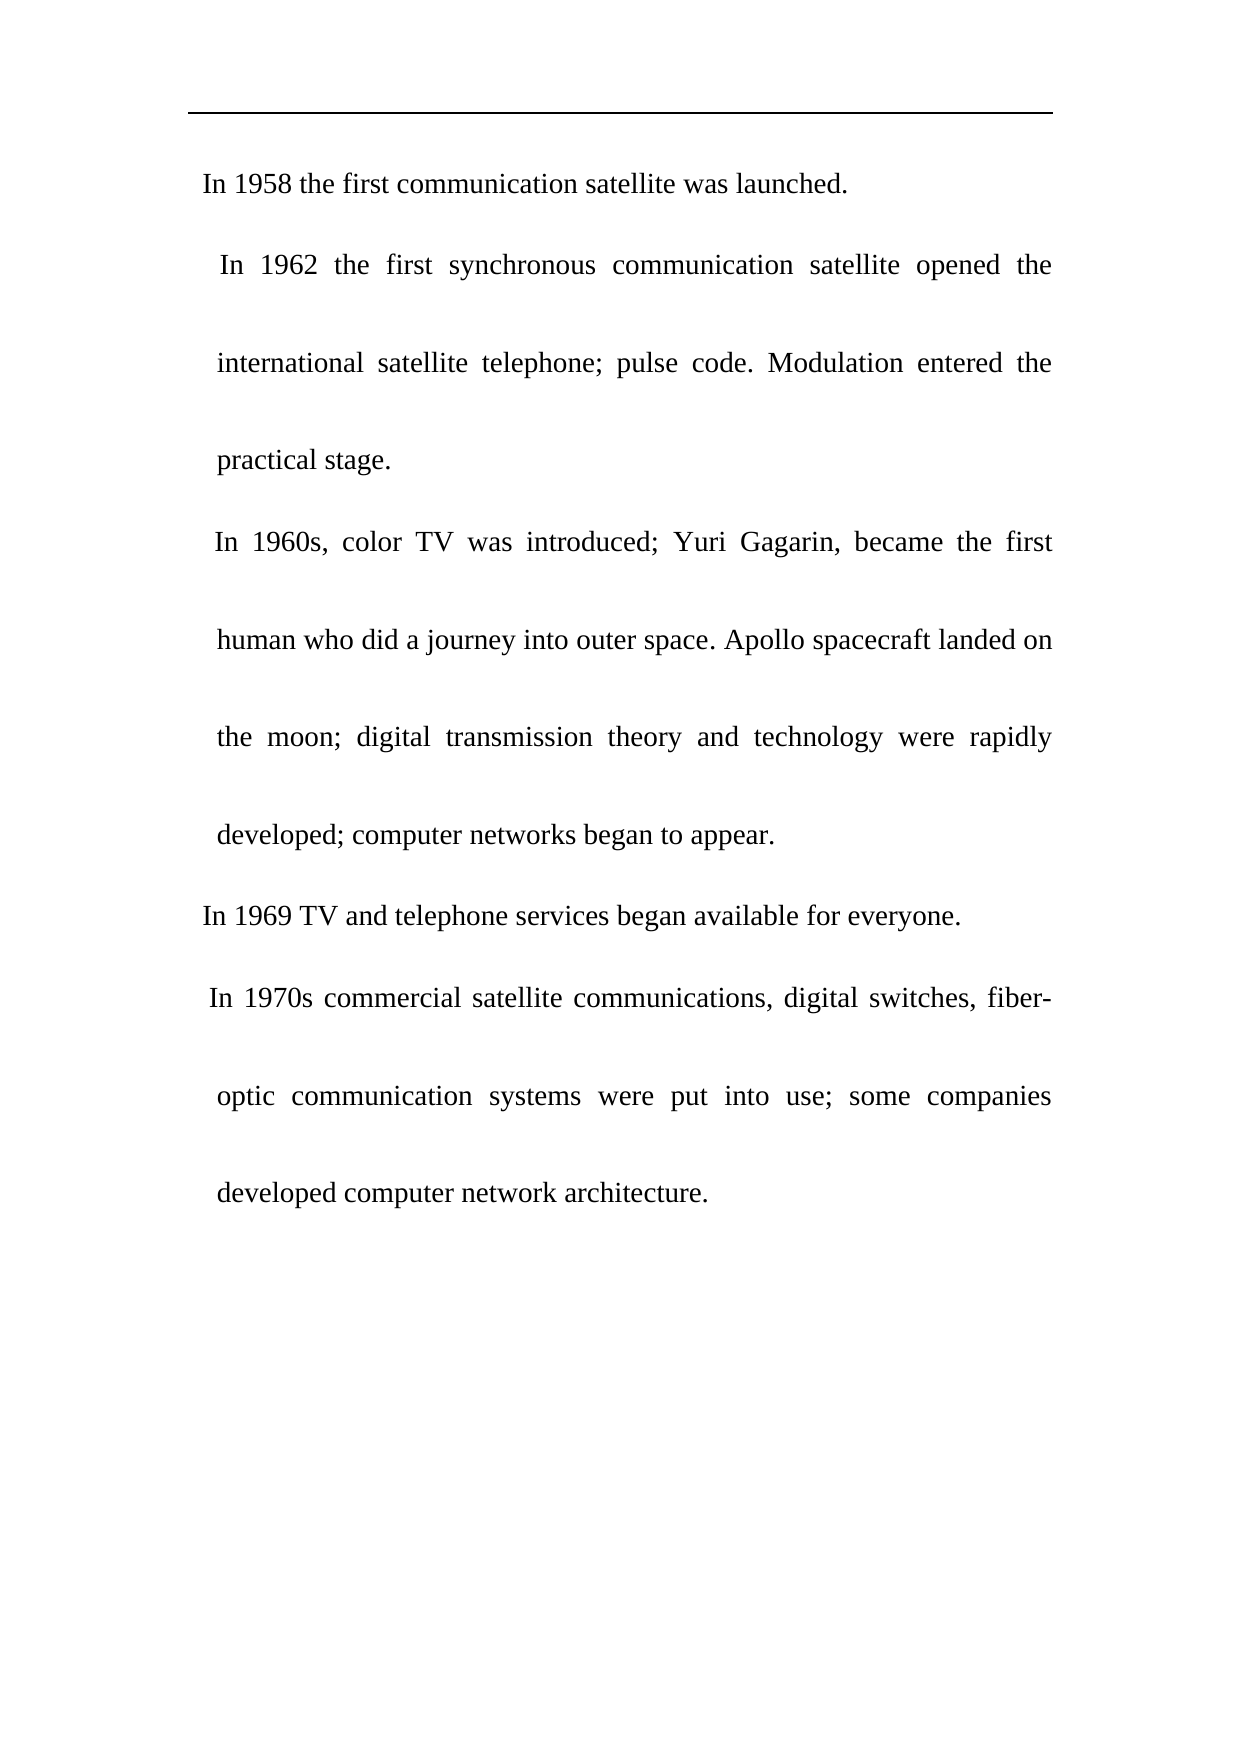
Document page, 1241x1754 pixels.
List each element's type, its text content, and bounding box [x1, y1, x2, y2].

text In 1970s commercial satellite communications, digital switches, fiber-optic communication systems were put into use; some companies developed computer network architecture. [187, 964, 1053, 1224]
text In 1958 the first communication satellite was launched. [187, 150, 1053, 215]
text In 1960s, color TV was introduced; Yuri Gagarin, became the first human who did a journey into outer space. Apollo spacecraft landed on the moon; digital transmission theory and technology were rapidly developed; computer networks began to appear. [187, 508, 1053, 866]
text In 1962 the first synchronous communication satellite opened the international satellite telephone; pulse code. Modulation entered the practical stage. [187, 232, 1053, 492]
text In 1969 TV and telephone services began available for everyone. [187, 883, 1053, 948]
